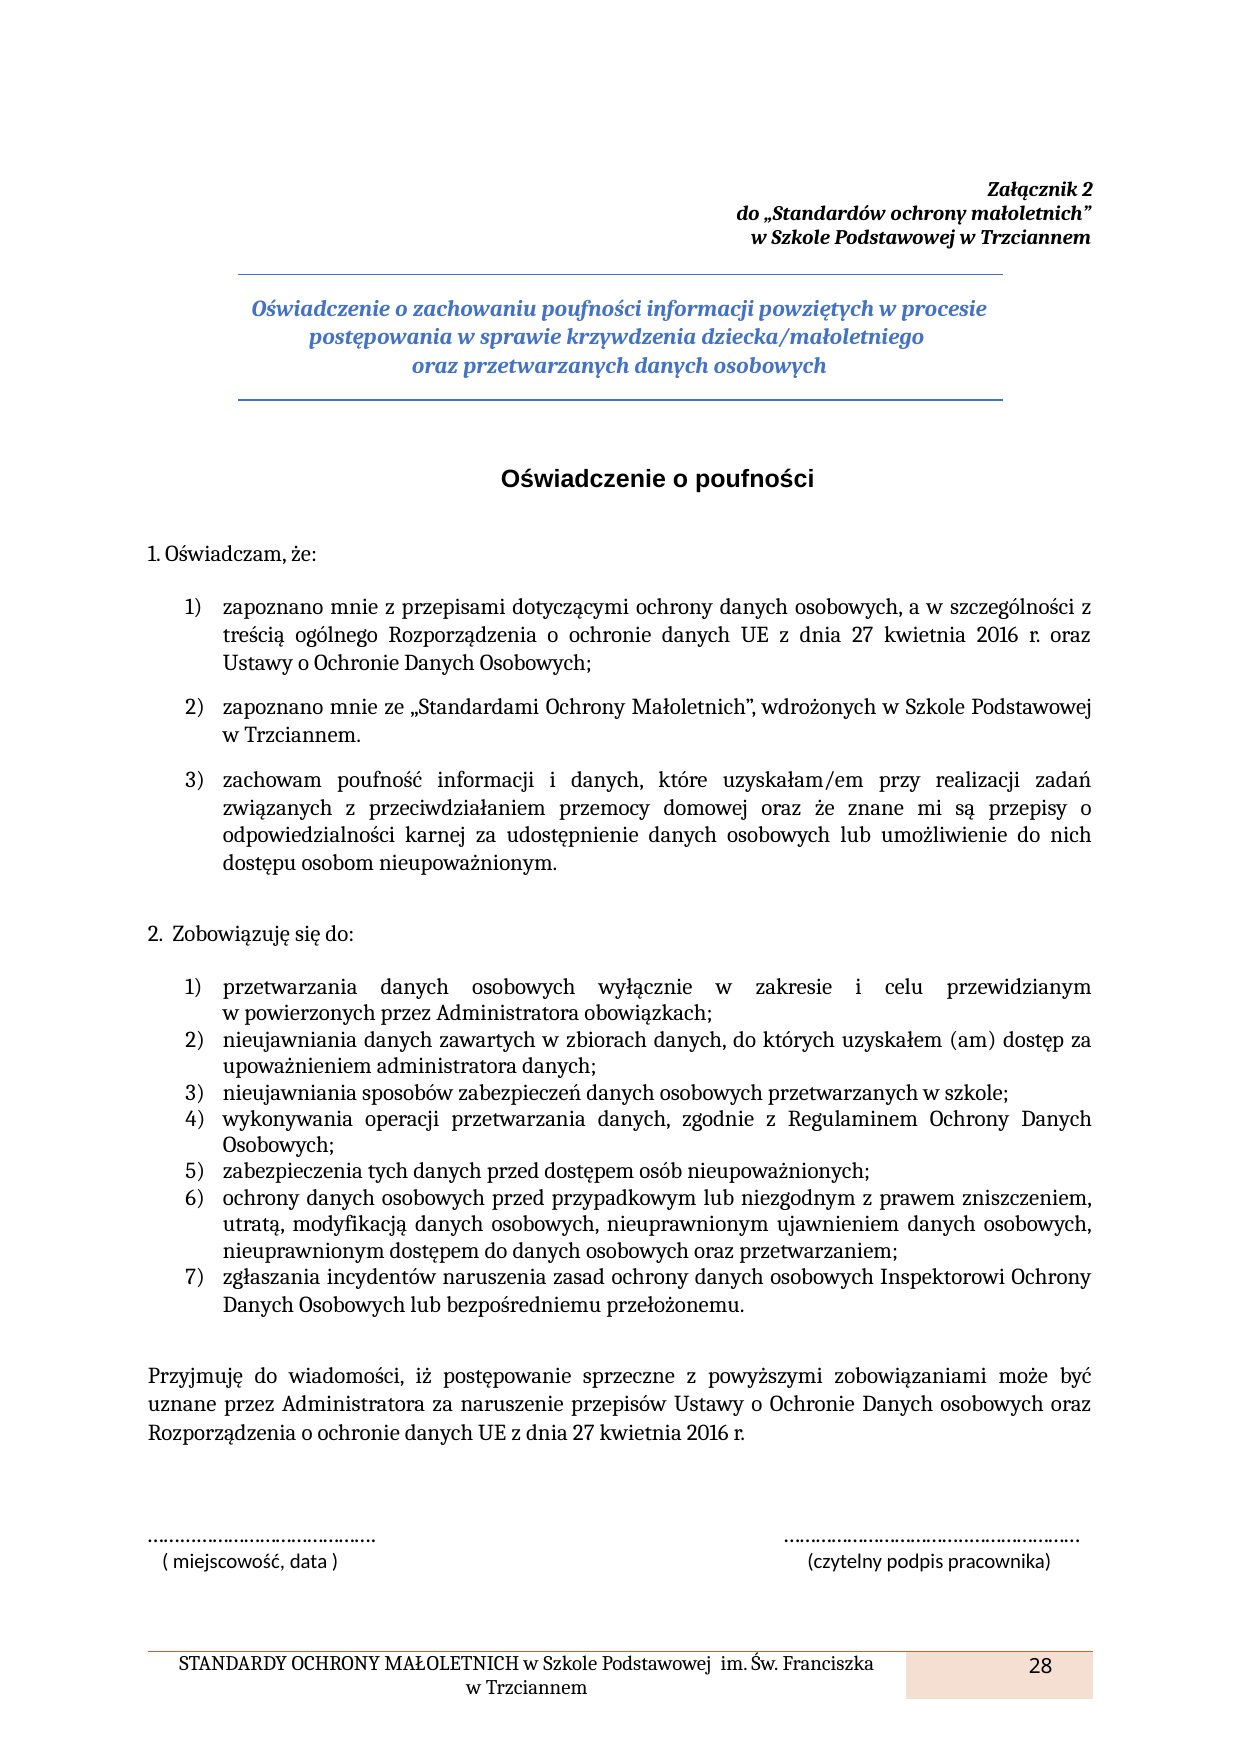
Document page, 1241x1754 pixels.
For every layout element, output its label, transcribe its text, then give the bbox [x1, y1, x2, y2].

list zabezpieczenia tych danych przed dostępem osób nieupoważnionych; [185, 1158, 1093, 1185]
list przetwarzania danych osobowych wyłącznie w zakresie i celu przewidzianym w powierzonych przez Administratora obowiązkach; [185, 974, 1093, 1027]
text do „Standardów ochrony małoletnich” w Szkole Podstawowej w Trzciannem [223, 202, 1093, 250]
list wykonywania operacji przetwarzania danych, zgodnie z Regulaminem Ochrony Danych Osobowych; [185, 1106, 1093, 1158]
list ochrony danych osobowych przed przypadkowym lub niezgodnym z prawem zniszczeniem, utratą, modyfikacją danych osobowych, nieuprawnionym ujawnieniem danych osobowych, nieuprawnionym dostępem do danych osobowych oraz przetwarzaniem; [185, 1185, 1093, 1264]
text 2. Zobowiązuję się do: [148, 921, 1093, 947]
text Oświadczenie o poufności [223, 464, 1093, 493]
text Załącznik 2 [223, 178, 1093, 202]
text ……...……………………………. ……………………………..………………… [148, 1521, 1093, 1549]
list zapoznano mnie ze „Standardami Ochrony Małoletnich”, wdrożonych w Szkole Podstawowej w Trzciannem. [185, 694, 1093, 748]
list zachowam poufność informacji i danych, które uzyskałam/em przy realizacji zadań związanych z przeciwdziałaniem przemocy domowej oraz że znane mi są przepisy o odpowiedzialności karnej za udostępnienie danych osobowych lub umożliwienie do nich dostępu osobom nieupoważnionym. [185, 766, 1093, 877]
list zgłaszania incydentów naruszenia zasad ochrony danych osobowych Inspektorowi Ochrony Danych Osobowych lub bezpośredniemu przełożonemu. [185, 1264, 1093, 1318]
text ( miejscowość, data ) (czytelny podpis pracownika) [148, 1549, 1093, 1574]
list zapoznano mnie z przepisami dotyczącymi ochrony danych osobowych, a w szczególności z treścią ogólnego Rozporządzenia o ochronie danych UE z dnia 27 kwietnia 2016 r. oraz Ustawy o Ochronie Danych Osobowych; [185, 593, 1093, 676]
text Oświadczenie o zachowaniu poufności informacji powziętych w procesie postępowania w sprawie krzywdzenia dziecka/małoletniego oraz przetwarzanych danych osobowych [238, 275, 1003, 399]
text 1. Oświadczam, że: [148, 541, 1093, 567]
list nieujawniania danych zawartych w zbiorach danych, do których uzyskałem (am) dostęp za upoważnieniem administratora danych; [185, 1027, 1093, 1079]
list nieujawniania sposobów zabezpieczeń danych osobowych przetwarzanych w szkole; [185, 1079, 1093, 1106]
text Przyjmuję do wiadomości, iż postępowanie sprzeczne z powyższymi zobowiązaniami może być uznane przez Administratora za naruszenie przepisów Ustawy o Ochronie Danych osobowych oraz Rozporządzenia o ochronie danych UE z dnia 27 kwietnia 2016 r. [148, 1363, 1093, 1446]
